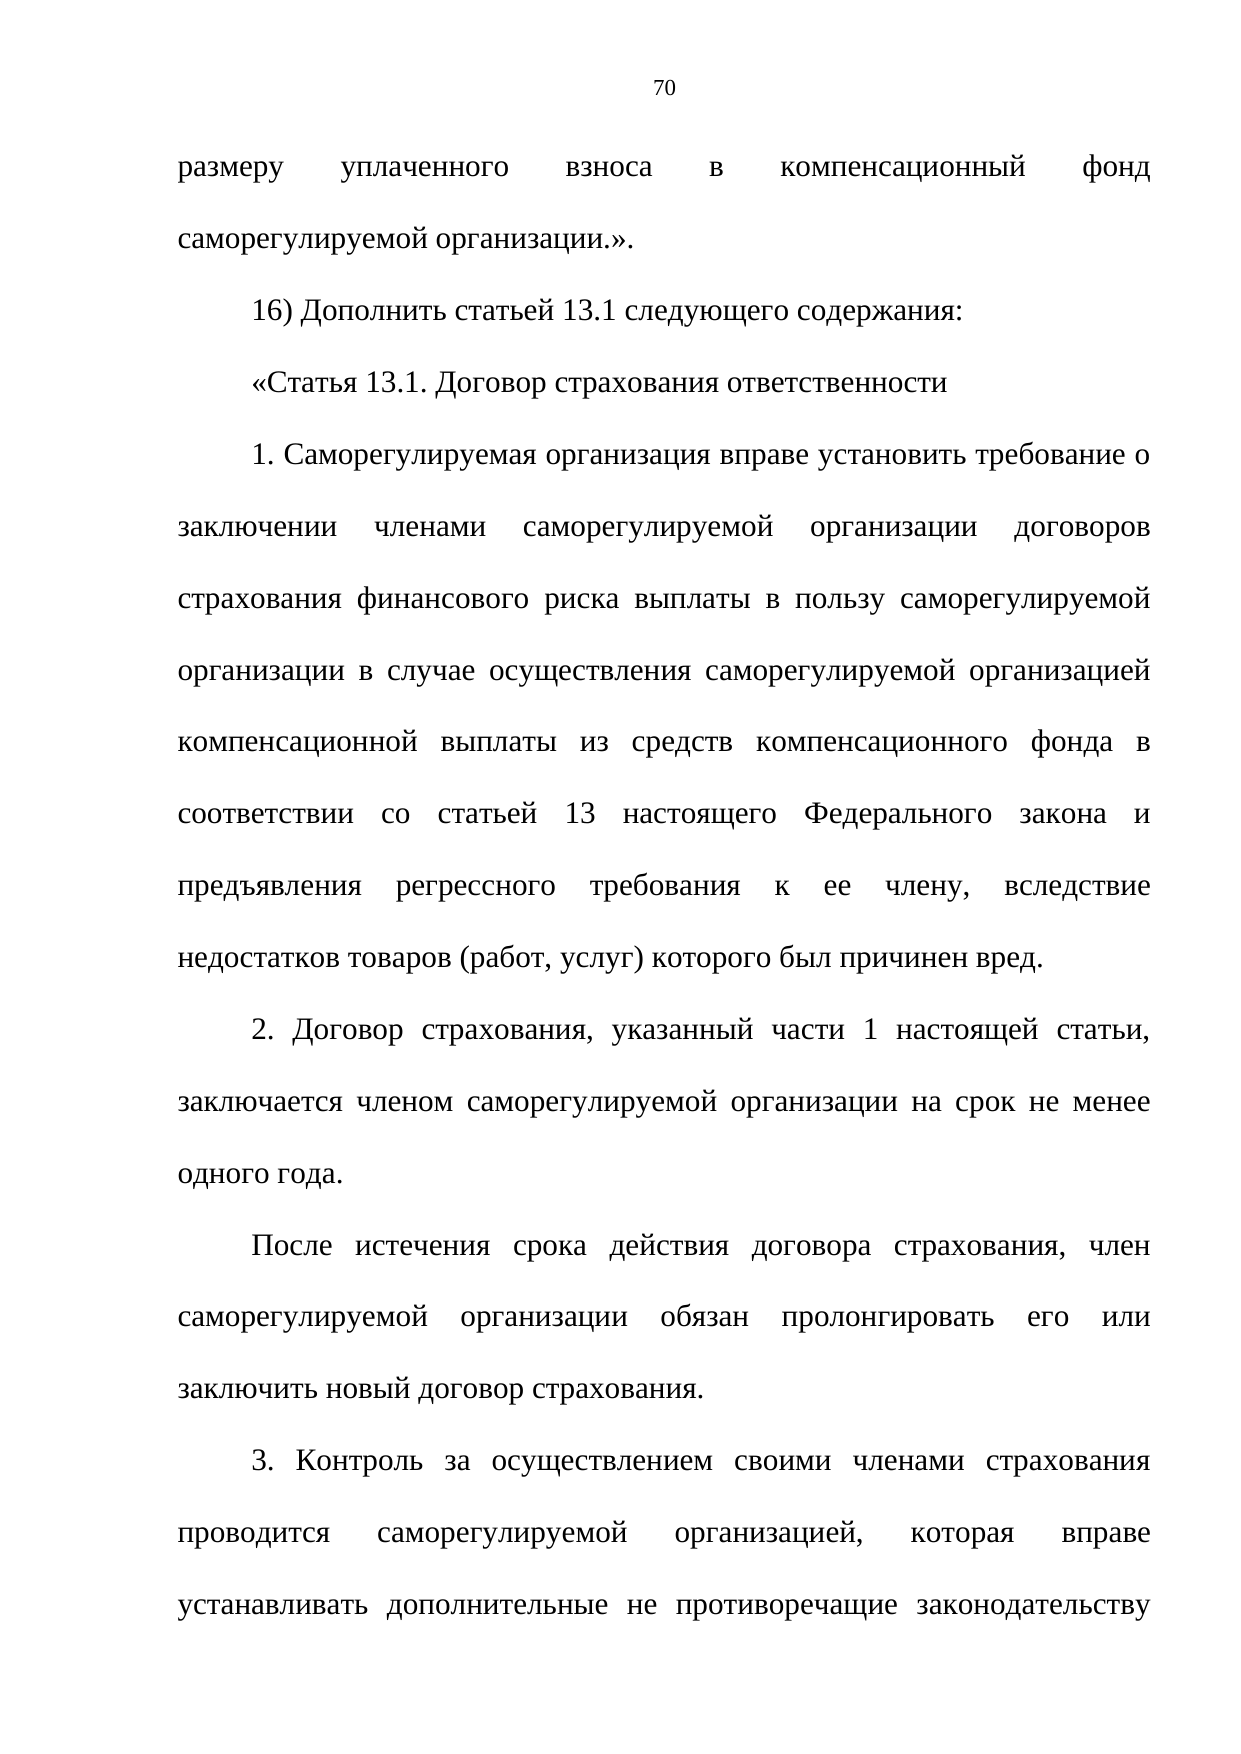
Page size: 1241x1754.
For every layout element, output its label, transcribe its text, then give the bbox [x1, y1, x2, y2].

text После истечения срока действия договора страхования, член саморегулируемой организации обязан пролонгировать его или заключить новый договор страхования. [177, 1226, 1152, 1406]
text «Статья 13.1. Договор страхования ответственности [177, 363, 1152, 399]
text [177, 1441, 1152, 1621]
text 2. Договор страхования, указанный части 1 настоящей статьи, заключается членом саморегулируемой организации на срок не менее одного года. [177, 1010, 1152, 1190]
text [177, 148, 1152, 256]
subtitle 16) Дополнить статьей 13.1 следующего содержания: [177, 291, 1152, 327]
text 1. Саморегулируемая организация вправе установить требование о заключении членами саморегулируемой организации договоров страхования финансового риска выплаты в пользу саморегулируемой организации в случае осуществления саморегулируемой организацией компенсационной выплаты из средств компенсационного фонда в соответствии со статьей 13 настоящего Федерального закона и предъявления регрессного требования к ее члену, вследствие недостатков товаров (работ, услуг) которого был причинен вред. [177, 435, 1152, 974]
